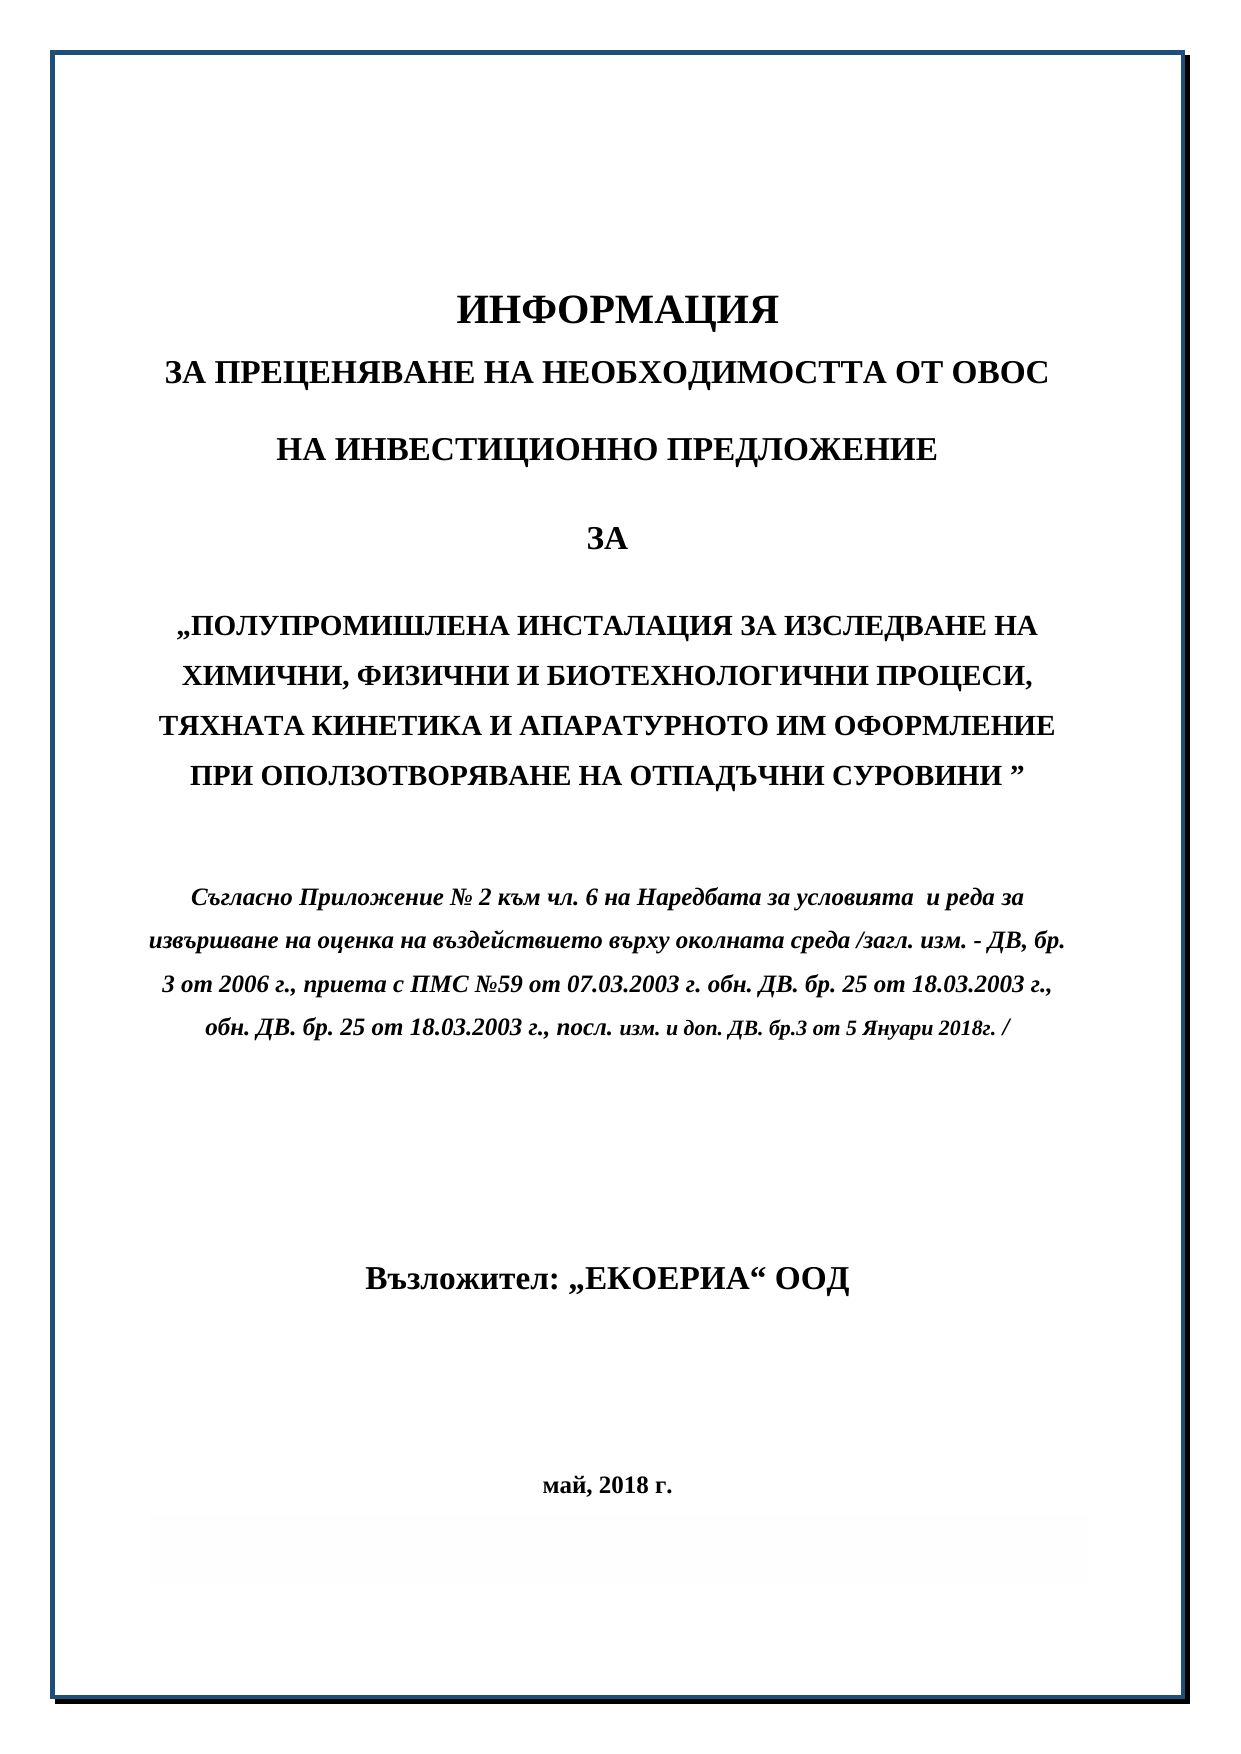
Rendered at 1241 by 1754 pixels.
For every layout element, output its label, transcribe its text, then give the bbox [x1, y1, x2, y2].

text Съгласно Приложение № 2 към чл. 6 на Наредбата за условията и реда за извършване на оценка на въздействието върху околната среда /загл. изм. - ДВ, бр. 3 от 2006 г., приета с ПМС №59 от 07.03.2003 г. обн. ДВ. бр. 25 от 18.03.2003 г., обн. ДВ. бр. 25 от 18.03.2003 г., посл. изм. и доп. ДВ. бр.3 от 5 Януари 2018г. / [148, 882, 1067, 1041]
text „ПОЛУПРОМИШЛЕНА ИНСТАЛАЦИЯ ЗА ИЗСЛЕДВАНЕ НА ХИМИЧНИ, ФИЗИЧНИ И БИОТЕХНОЛОГИЧНИ ПРОЦЕСИ, ТЯХНАТА КИНЕТИКА И АПАРАТУРНОТО ИМ ОФОРМЛЕНИЕ ПРИ ОПОЛЗОТВОРЯВАНЕ НА ОТПАДЪЧНИ СУРОВИНИ ” [148, 608, 1067, 792]
text ЗА [148, 518, 1067, 557]
text ИНФОРМАЦИЯ [148, 284, 1088, 332]
text Възложител: „ЕКОЕРИА“ ООД [148, 1258, 1067, 1296]
text ЗА ПРЕЦЕНЯВАНЕ НА НЕОБХОДИМОСТТА ОТ ОВОС НА ИНВЕСТИЦИОННО ПРЕДЛОЖЕНИЕ [148, 353, 1067, 468]
text май, 2018 г. [148, 1470, 1067, 1499]
